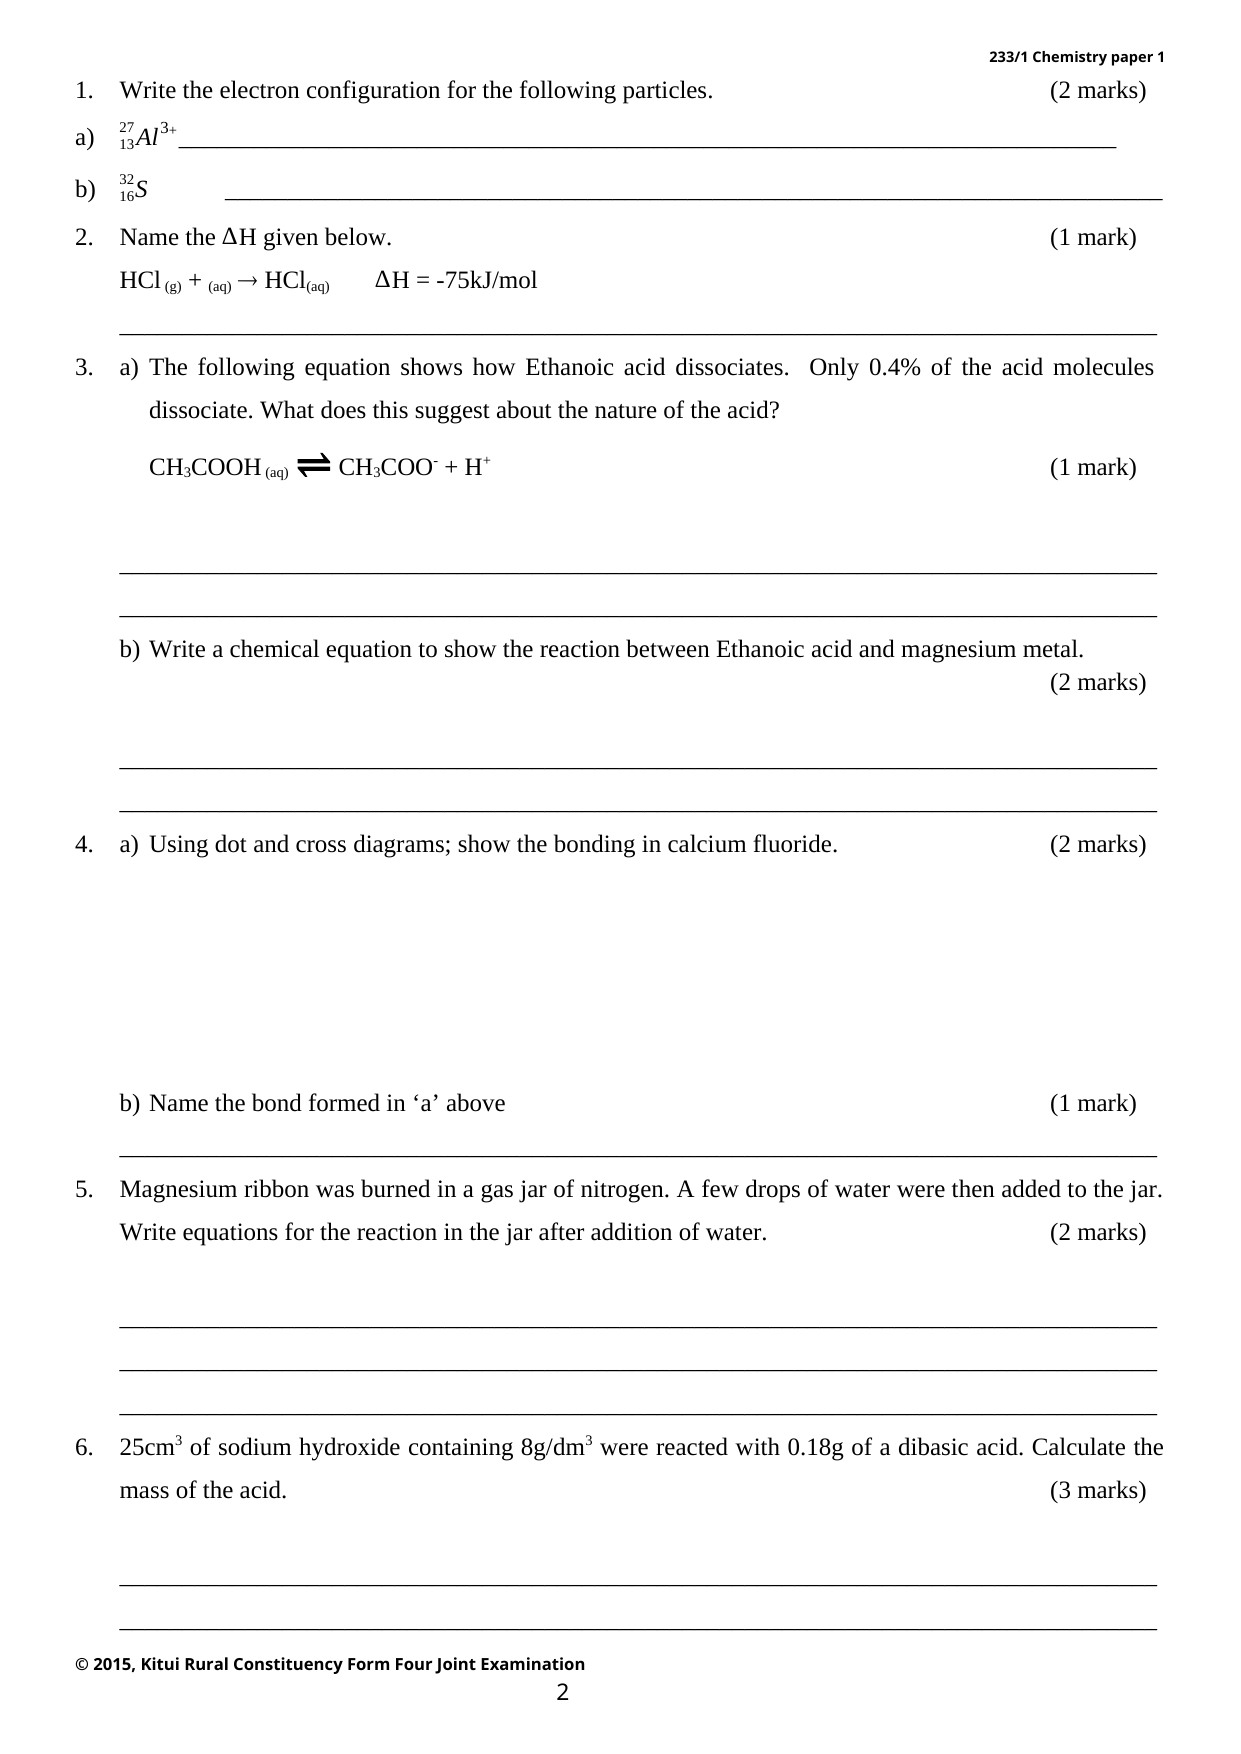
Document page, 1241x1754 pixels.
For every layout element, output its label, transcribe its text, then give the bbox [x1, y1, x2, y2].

list HCl (g) + (aq) HCl(aq) H = -75kJ/mol [75, 266, 1165, 294]
list _________________________________________________________________________________________________________________________________________________________________________________________________________________________________________________________ [75, 1260, 1165, 1417]
list a) Using dot and cross diagrams; show the bonding in calcium fluoride. (2 marks) [75, 829, 1165, 858]
list b) Name the bond formed in ‘a’ above (1 mark) [75, 1088, 1165, 1116]
list b) Write a chemical equation to show the reaction between Ethanoic acid and magnesium metal. (2 marks) [75, 634, 1165, 696]
list CH3COOH (aq) ⇌ CH3COO- + H+ (1 mark) [75, 438, 1165, 483]
list ___________________________________________________________________________________ [75, 1131, 1165, 1159]
list 25cm3 of sodium hydroxide containing 8g/dm3 were reacted with 0.18g of a dibasic acid. Calculate the mass of the acid. (3 marks) [75, 1432, 1165, 1504]
list ______________________________________________________________________________________________________________________________________________________________________ [75, 700, 1165, 814]
list 3+ ___________________________________________________________________________ [75, 118, 1165, 154]
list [75, 1518, 1165, 1632]
list a) The following equation shows how Ethanoic acid dissociates. Only 0.4% of the acid molecules dissociate. What does this suggest about the nature of the acid? [75, 352, 1165, 424]
list Write the electron configuration for the following particles. (2 marks) [75, 75, 1165, 104]
list ___________________________________________________________________________________ [75, 309, 1165, 337]
list ___________________________________________________________________________ [75, 171, 1165, 206]
list Magnesium ribbon was burned in a gas jar of nitrogen. A few drops of water were then added to the jar. Write equations for the reaction in the jar after addition of water. (2 marks) [75, 1174, 1165, 1246]
list Name the H given below. (1 mark) [75, 222, 1165, 251]
text ______________________________________________________________________________________________________________________________________________________________________ [75, 506, 1165, 620]
